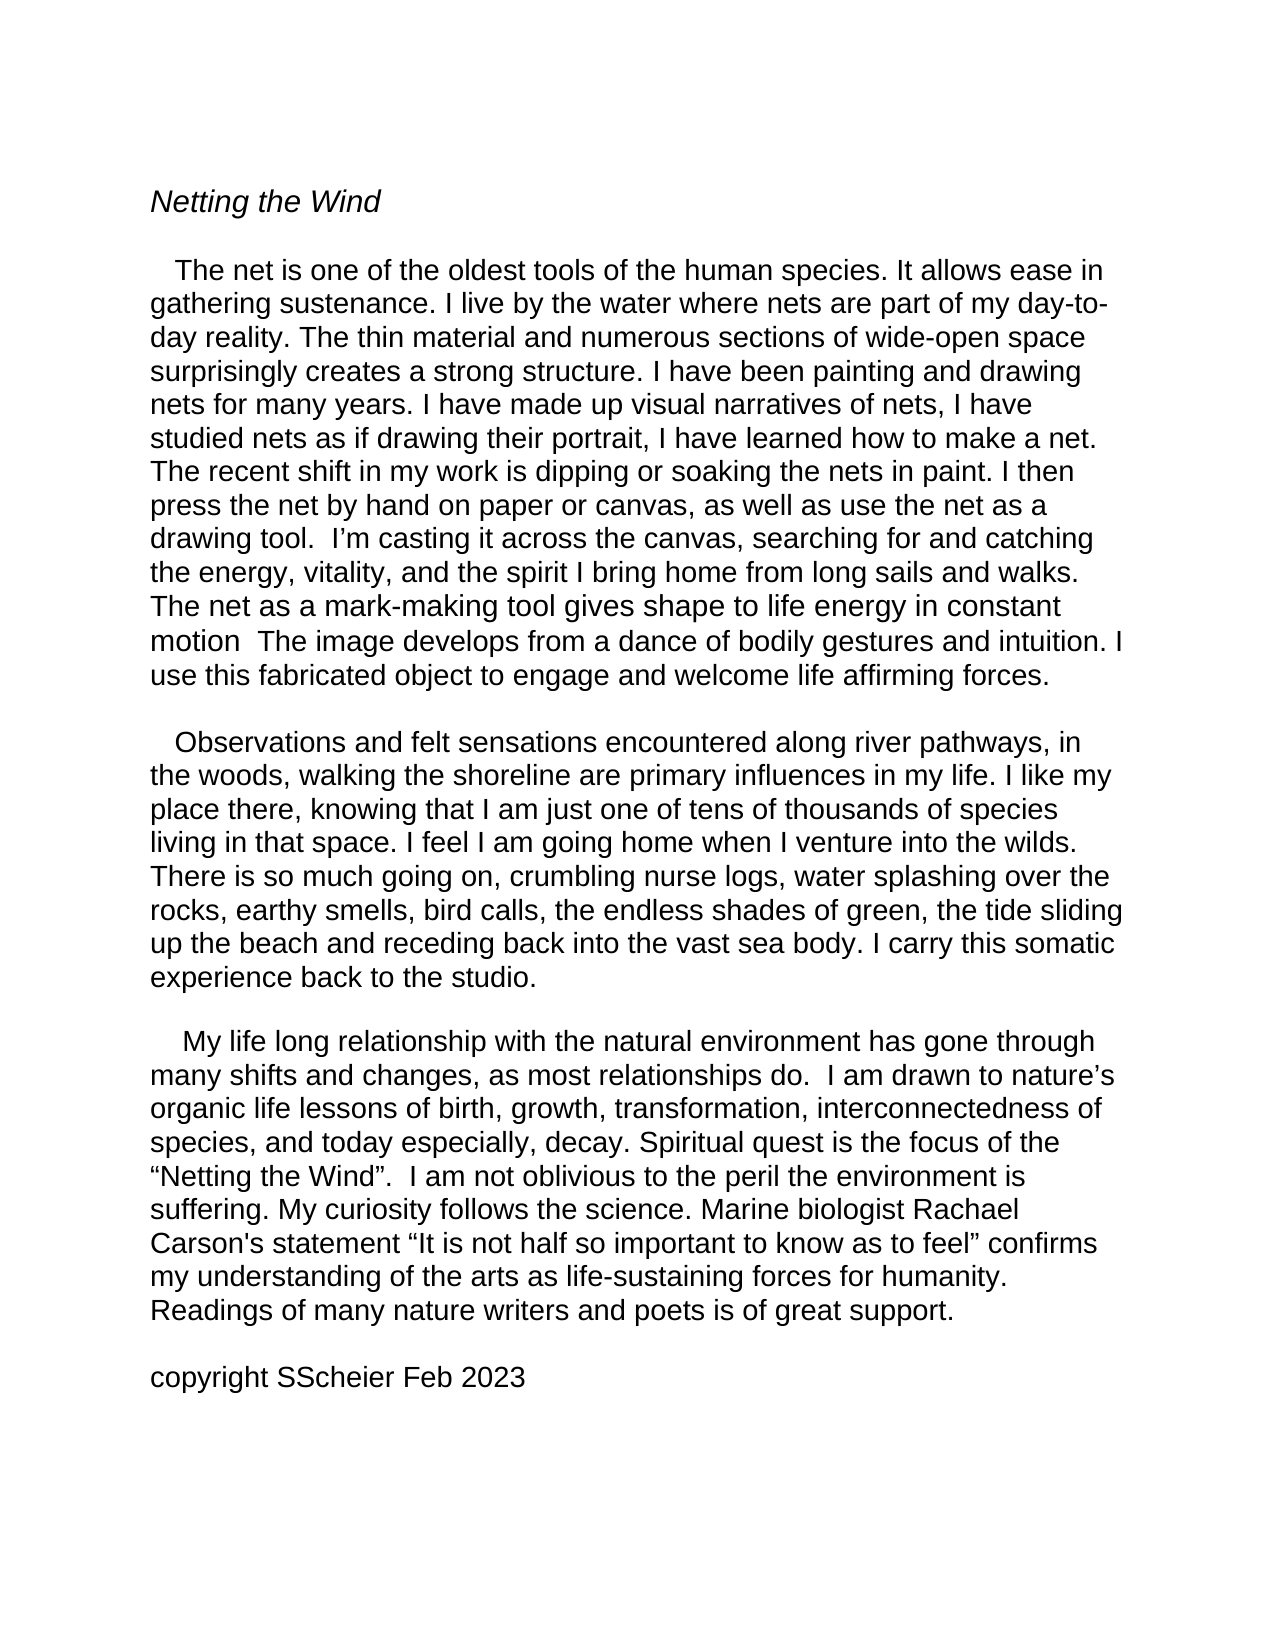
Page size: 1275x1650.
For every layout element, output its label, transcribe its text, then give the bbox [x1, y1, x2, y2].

text The net is one of the oldest tools of the human species. It allows ease in gathering sustenance. I live by the water where nets are part of my day-to-day reality. The thin material and numerous sections of wide-open space surprisingly creates a strong structure. I have been painting and drawing nets for many years. I have made up visual narratives of nets, I have studied nets as if drawing their portrait, I have learned how to make a net. The recent shift in my work is dipping or soaking the nets in paint. I then press the net by hand on paper or canvas, as well as use the net as a drawing tool. I’m casting it across the canvas, searching for and catching the energy, vitality, and the spirit I bring home from long sails and walks. The net as a mark-making tool gives shape to life energy in constant motion The image develops from a dance of bodily gestures and intuition. I use this fabricated object to engage and welcome life affirming forces. [150, 253, 1125, 692]
text My life long relationship with the natural environment has gone through many shifts and changes, as most relationships do. I am drawn to nature’s organic life lessons of birth, growth, transformation, interconnectedness of species, and today especially, decay. Spiritual quest is the focus of the “Netting the Wind”. I am not oblivious to the peril the environment is suffering. My curiosity follows the science. Marine biologist Rachael Carson's statement “It is not half so important to know as to feel” confirms my understanding of the arts as life-sustaining forces for humanity. Readings of many nature writers and poets is of great support. [150, 1024, 1125, 1326]
text copyright SScheier Feb 2023 [150, 1360, 1125, 1393]
text Netting the Wind [150, 183, 1125, 219]
text Observations and felt sensations encountered along river pathways, in the woods, walking the shoreline are primary influences in my life. I like my place there, knowing that I am just one of tens of thousands of species living in that space. I feel I am going home when I venture into the wilds. There is so much going on, crumbling nurse logs, water splashing over the rocks, earthy smells, bird calls, the endless shades of green, the tide sliding up the beach and receding back into the vast sea body. I carry this somatic experience back to the studio. [150, 725, 1125, 993]
